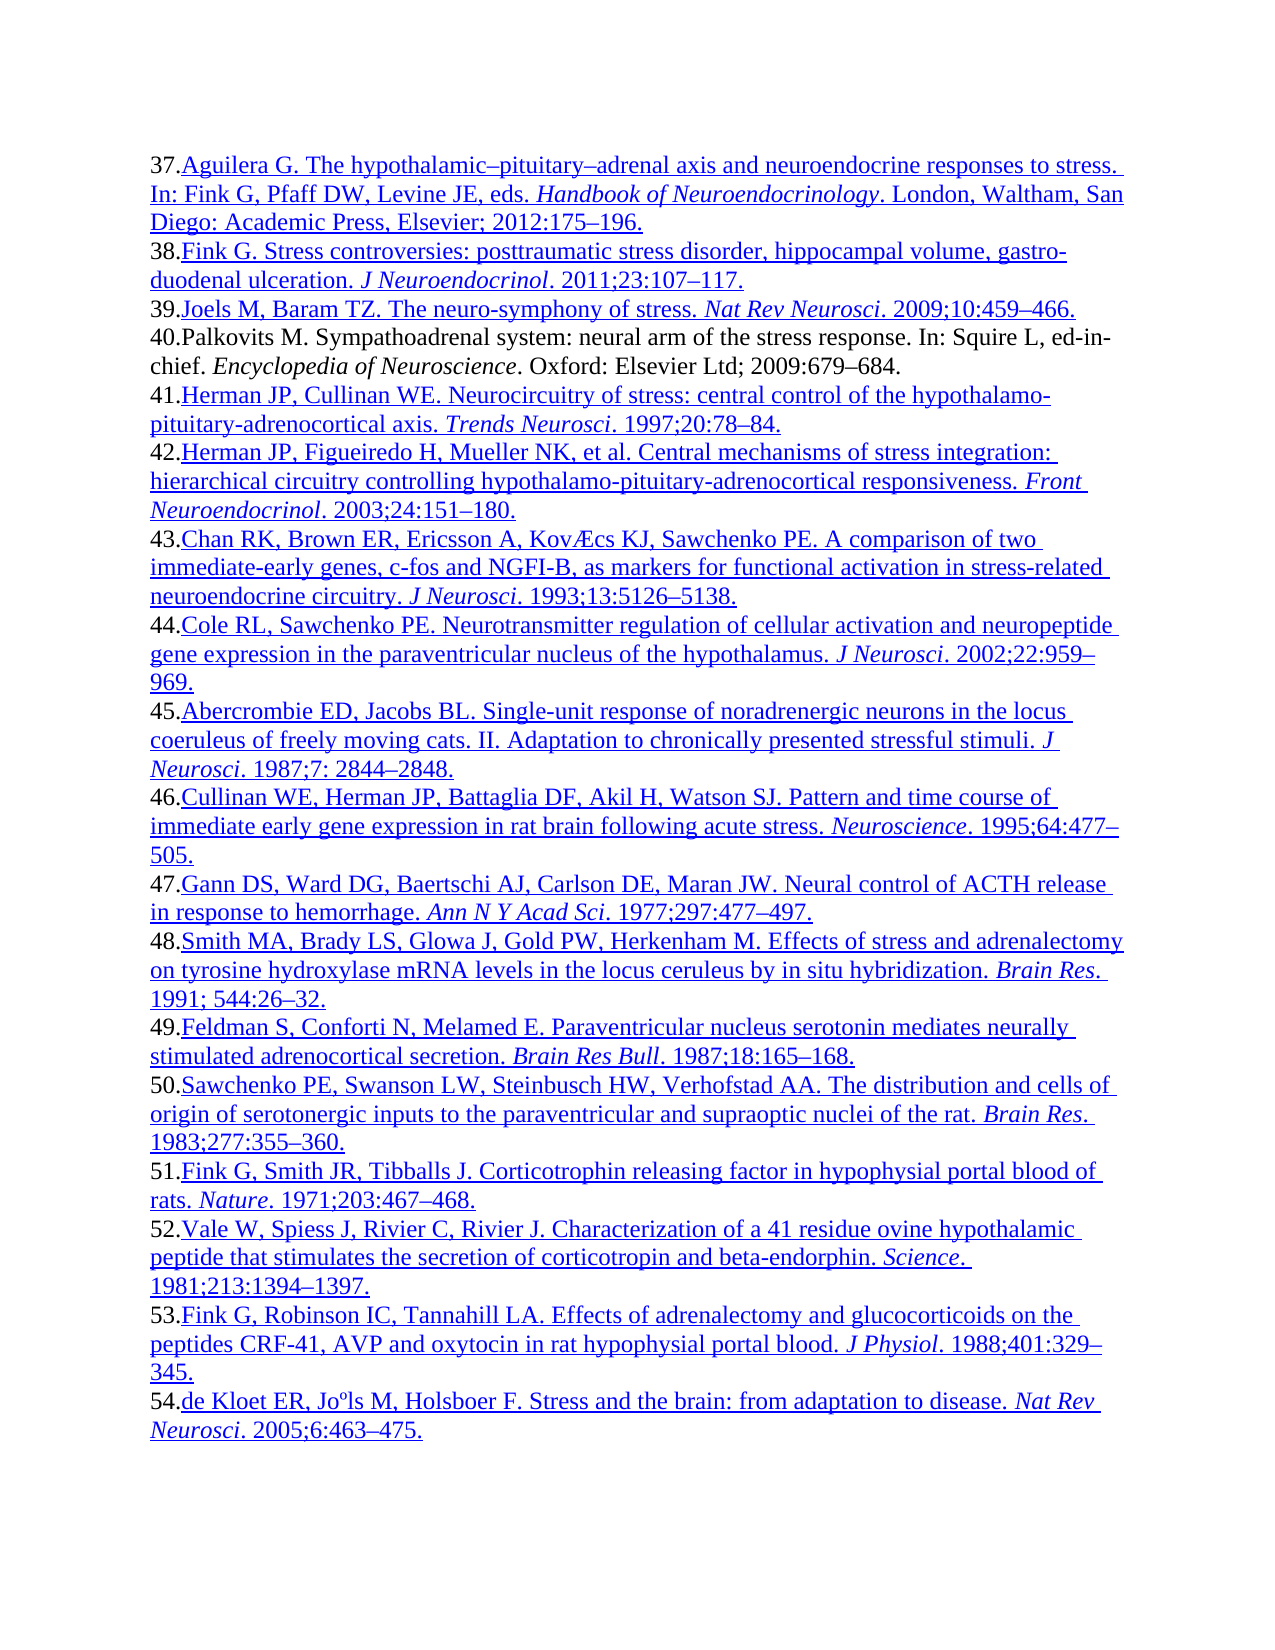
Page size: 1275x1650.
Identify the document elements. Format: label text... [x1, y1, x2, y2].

text 42.Herman JP, Figueiredo H, Mueller NK, et al. Central mechanisms of stress integration: hierarchical circuitry controlling hypothalamo-pituitary-adrenocortical responsiveness. Front Neuroendocrinol. 2003;24:151–180. [150, 437, 1125, 524]
text 46.Cullinan WE, Herman JP, Battaglia DF, Akil H, Watson SJ. Pattern and time course of immediate early gene expression in rat brain following acute stress. Neuroscience. 1995;64:477–505. [150, 782, 1125, 869]
text 38.Fink G. Stress controversies: posttraumatic stress disorder, hippocampal volume, gastro-duodenal ulceration. J Neuroendocrinol. 2011;23:107–117. [150, 236, 1125, 294]
text 47.Gann DS, Ward DG, Baertschi AJ, Carlson DE, Maran JW. Neural control of ACTH release in response to hemorrhage. Ann N Y Acad Sci. 1977;297:477–497. [150, 869, 1125, 926]
text 37.Aguilera G. The hypothalamic–pituitary–adrenal axis and neuroendocrine responses to stress. In: Fink G, Pfaff DW, Levine JE, eds. Handbook of Neuroendocrinology. London, Waltham, San Diego: Academic Press, Elsevier; 2012:175–196. [150, 150, 1125, 236]
text 49.Feldman S, Conforti N, Melamed E. Paraventricular nucleus serotonin mediates neurally stimulated adrenocortical secretion. Brain Res Bull. 1987;18:165–168. [150, 1012, 1125, 1070]
text 54.de Kloet ER, Joºls M, Holsboer F. Stress and the brain: from adaptation to disease. Nat Rev Neurosci. 2005;6:463–475. [150, 1386, 1125, 1444]
text 45.Abercrombie ED, Jacobs BL. Single-unit response of noradrenergic neurons in the locus coeruleus of freely moving cats. II. Adaptation to chronically presented stressful stimuli. J Neurosci. 1987;7: 2844–2848. [150, 696, 1125, 782]
text 52.Vale W, Spiess J, Rivier C, Rivier J. Characterization of a 41 residue ovine hypothalamic peptide that stimulates the secretion of corticotropin and beta-endorphin. Science. 1981;213:1394–1397. [150, 1214, 1125, 1300]
text 39.Joels M, Baram TZ. The neuro-symphony of stress. Nat Rev Neurosci. 2009;10:459–466. [150, 294, 1125, 322]
text 48.Smith MA, Brady LS, Glowa J, Gold PW, Herkenham M. Effects of stress and adrenalectomy on tyrosine hydroxylase mRNA levels in the locus ceruleus by in situ hybridization. Brain Res. 1991; 544:26–32. [150, 926, 1125, 1012]
text 40.Palkovits M. Sympathoadrenal system: neural arm of the stress response. In: Squire L, ed-in-chief. Encyclopedia of Neuroscience. Oxford: Elsevier Ltd; 2009:679–684. [150, 322, 1125, 380]
text 53.Fink G, Robinson IC, Tannahill LA. Effects of adrenalectomy and glucocorticoids on the peptides CRF-41, AVP and oxytocin in rat hypophysial portal blood. J Physiol. 1988;401:329–345. [150, 1300, 1125, 1386]
text 51.Fink G, Smith JR, Tibballs J. Corticotrophin releasing factor in hypophysial portal blood of rats. Nature. 1971;203:467–468. [150, 1156, 1125, 1214]
text 50.Sawchenko PE, Swanson LW, Steinbusch HW, Verhofstad AA. The distribution and cells of origin of serotonergic inputs to the paraventricular and supraoptic nuclei of the rat. Brain Res. 1983;277:355–360. [150, 1070, 1125, 1156]
text 43.Chan RK, Brown ER, Ericsson A, KovÆcs KJ, Sawchenko PE. A comparison of two immediate-early genes, c-fos and NGFI-B, as markers for functional activation in stress-related neuroendocrine circuitry. J Neurosci. 1993;13:5126–5138. [150, 524, 1125, 610]
text 41.Herman JP, Cullinan WE. Neurocircuitry of stress: central control of the hypothalamo-pituitary-adrenocortical axis. Trends Neurosci. 1997;20:78–84. [150, 380, 1125, 437]
text 44.Cole RL, Sawchenko PE. Neurotransmitter regulation of cellular activation and neuropeptide gene expression in the paraventricular nucleus of the hypothalamus. J Neurosci. 2002;22:959–969. [150, 610, 1125, 696]
